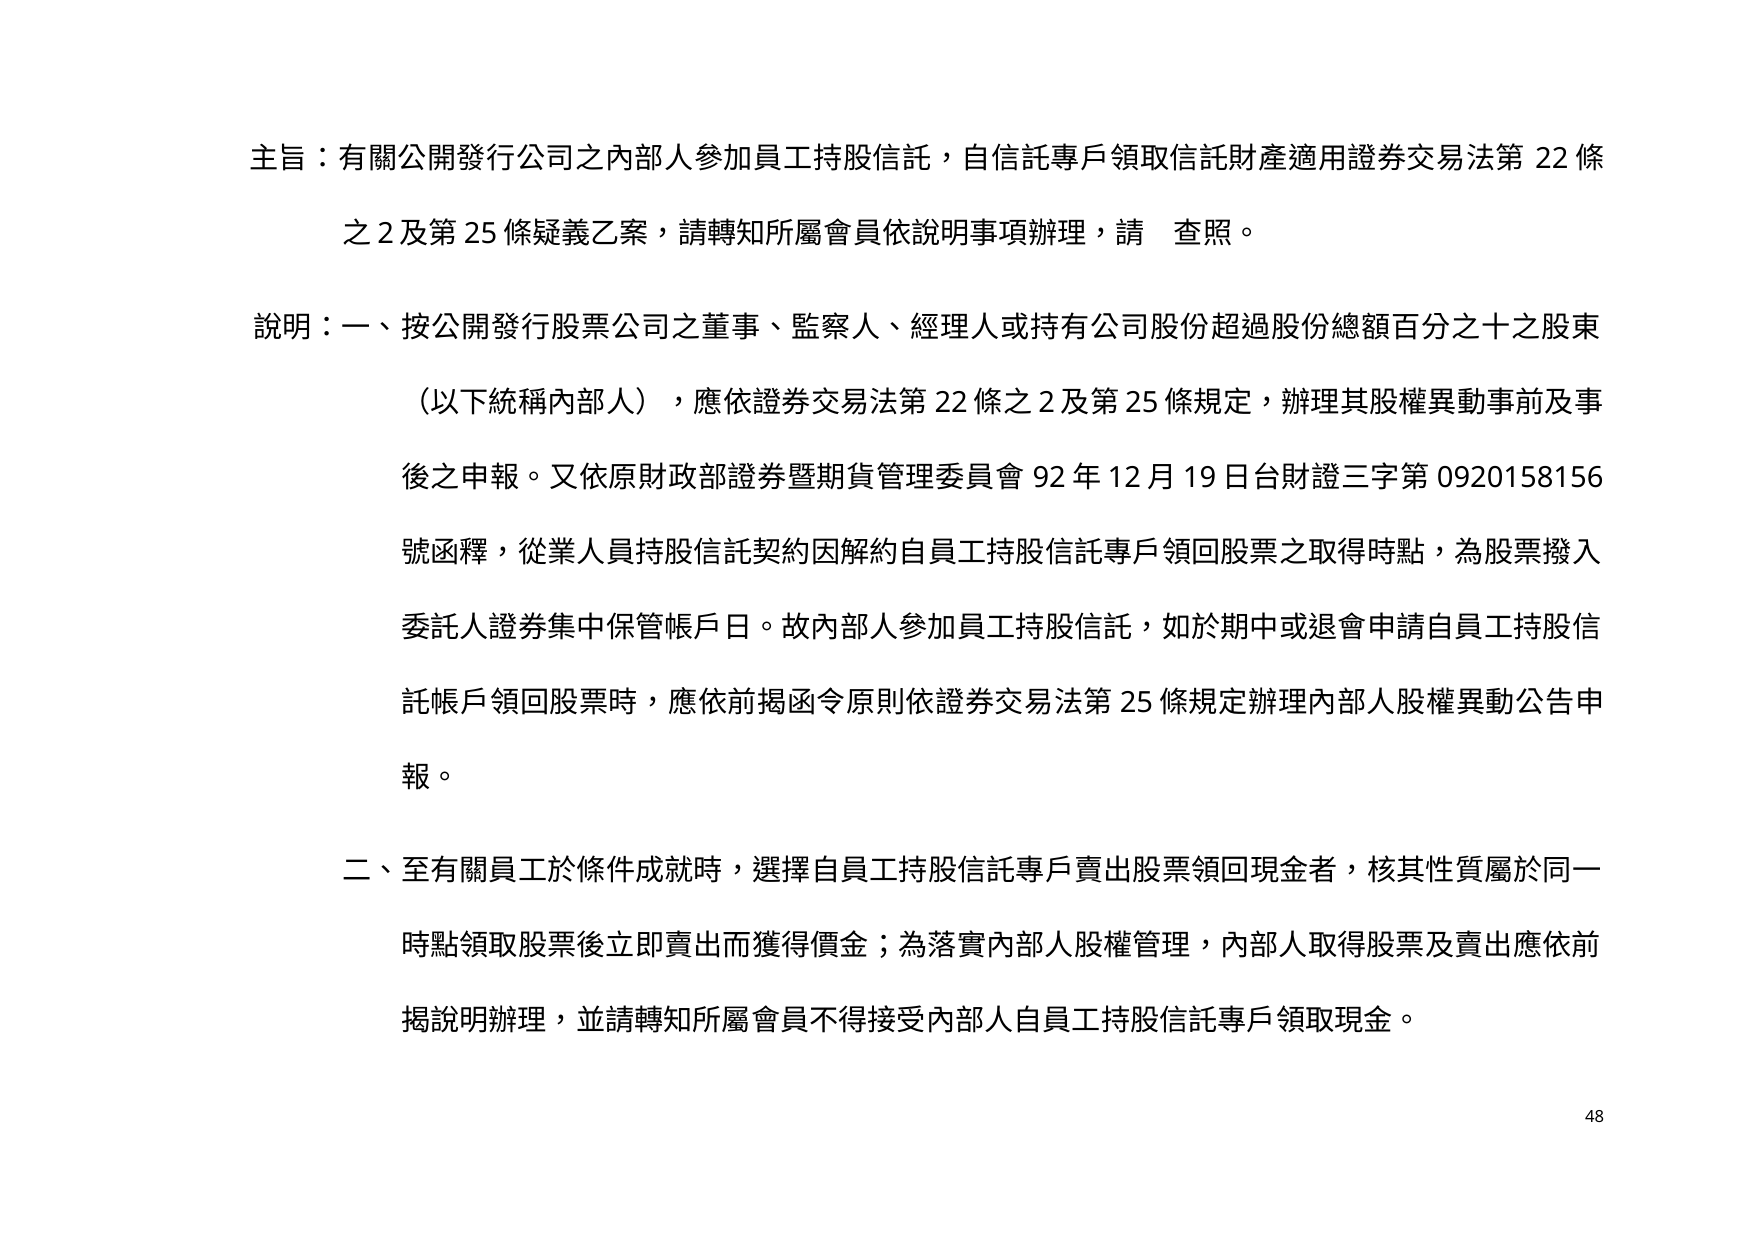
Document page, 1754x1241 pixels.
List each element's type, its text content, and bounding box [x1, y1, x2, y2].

text 主旨：有關公開發行公司之內部人參加員工持股信託，自信託專戶領取信託財產適用證券交易法第22條之2及第25條疑義乙案，請轉知所屬會員依說明事項辦理，請 查照。 [249, 118, 1604, 268]
text 二、至有關員工於條件成就時，選擇自員工持股信託專戶賣出股票領回現金者，核其性質屬於同一時點領取股票後立即賣出而獲得價金；為落實內部人股權管理，內部人取得股票及賣出應依前揭說明辦理，並請轉知所屬會員不得接受內部人自員工持股信託專戶領取現金。 [342, 831, 1604, 1056]
text 說明：一、 按公開發行股票公司之董事、監察人、經理人或持有公司股份超過股份總額百分之十之股東（以下統稱內部人），應依證券交易法第22條之2及第25條規定，辦理其股權異動事前及事後之申報。又依原財政部證券暨期貨管理委員會92年12月19日台財證三字第0920158156號函釋，從業人員持股信託契約因解約自員工持股信託專戶領回股票之取得時點，為股票撥入委託人證券集中保管帳戶日。故內部人參加員工持股信託，如於期中或退會申請自員工持股信託帳戶領回股票時，應依前揭函令原則依證券交易法第25條規定辦理內部人股權異動公告申報。 [253, 287, 1604, 812]
